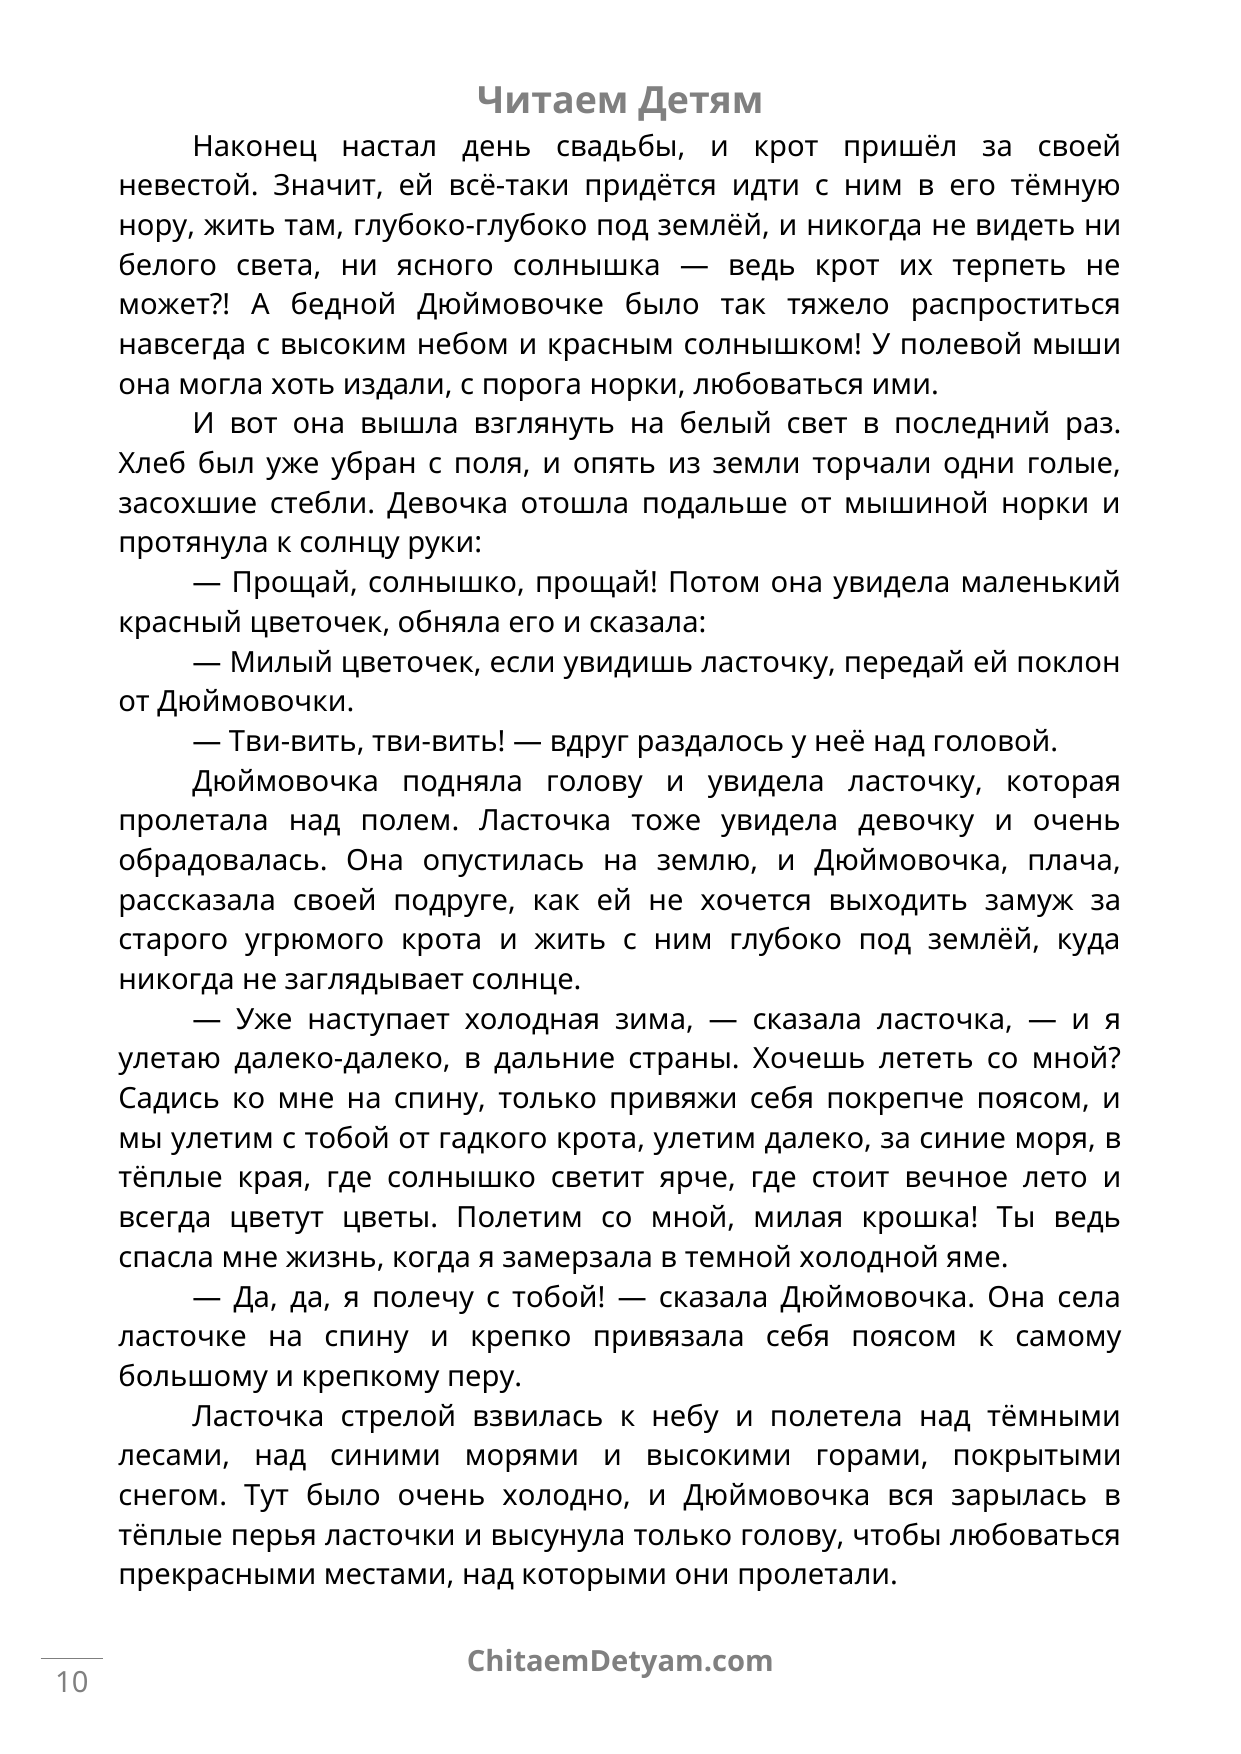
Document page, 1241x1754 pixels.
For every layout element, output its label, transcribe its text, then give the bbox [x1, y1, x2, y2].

text Ласточка стрелой взвилась к небу и полетела над тёмными лесами, над синими морями и высокими горами, покрытыми снегом. Тут было очень холодно, и Дюймовочка вся зарылась в тёплые перья ласточки и высунула только голову, чтобы любоваться прекрасными местами, над которыми они пролетали. [118, 1395, 1122, 1593]
text Наконец настал день свадьбы, и крот пришёл за своей невестой. Значит, ей всё-таки придётся идти с ним в его тёмную нору, жить там, глубоко-глубоко под землёй, и никогда не видеть ни белого света, ни ясного солнышка — ведь крот их терпеть не может?! А бедной Дюймовочке было так тяжело распроститься навсегда с высоким небом и красным солнышком! У полевой мыши она могла хоть издали, с порога норки, любоваться ими. [118, 125, 1122, 403]
text — Тви-вить, тви-вить! — вдруг раздалось у неё над головой. [118, 720, 1122, 760]
text — Прощай, солнышко, прощай! Потом она увидела маленький красный цветочек, обняла его и сказала: [118, 561, 1122, 641]
text И вот она вышла взглянуть на белый свет в последний раз. Хлеб был уже убран с поля, и опять из земли торчали одни голые, засохшие стебли. Девочка отошла подальше от мышиной норки и протянула к солнцу руки: [118, 403, 1122, 561]
text — Уже наступает холодная зима, — сказала ласточка, — и я улетаю далеко-далеко, в дальние страны. Хочешь лететь со мной? Садись ко мне на спину, только привяжи себя покрепче поясом, и мы улетим с тобой от гадкого крота, улетим далеко, за синие моря, в тёплые края, где солнышко светит ярче, где стоит вечное лето и всегда цветут цветы. Полетим со мной, милая крошка! Ты ведь спасла мне жизнь, когда я замерзала в темной холодной яме. [118, 998, 1122, 1276]
text — Милый цветочек, если увидишь ласточку, передай ей поклон от Дюймовочки. [118, 641, 1122, 720]
text Дюймовочка подняла голову и увидела ласточку, которая пролетала над полем. Ласточка тоже увидела девочку и очень обрадовалась. Она опустилась на землю, и Дюймовочка, плача, рассказала своей подруге, как ей не хочется выходить замуж за старого угрюмого крота и жить с ним глубоко под землёй, куда никогда не заглядывает солнце. [118, 760, 1122, 998]
text — Да, да, я полечу с тобой! — сказала Дюймовочка. Она села ласточке на спину и крепко привязала себя поясом к самому большому и крепкому перу. [118, 1276, 1122, 1395]
